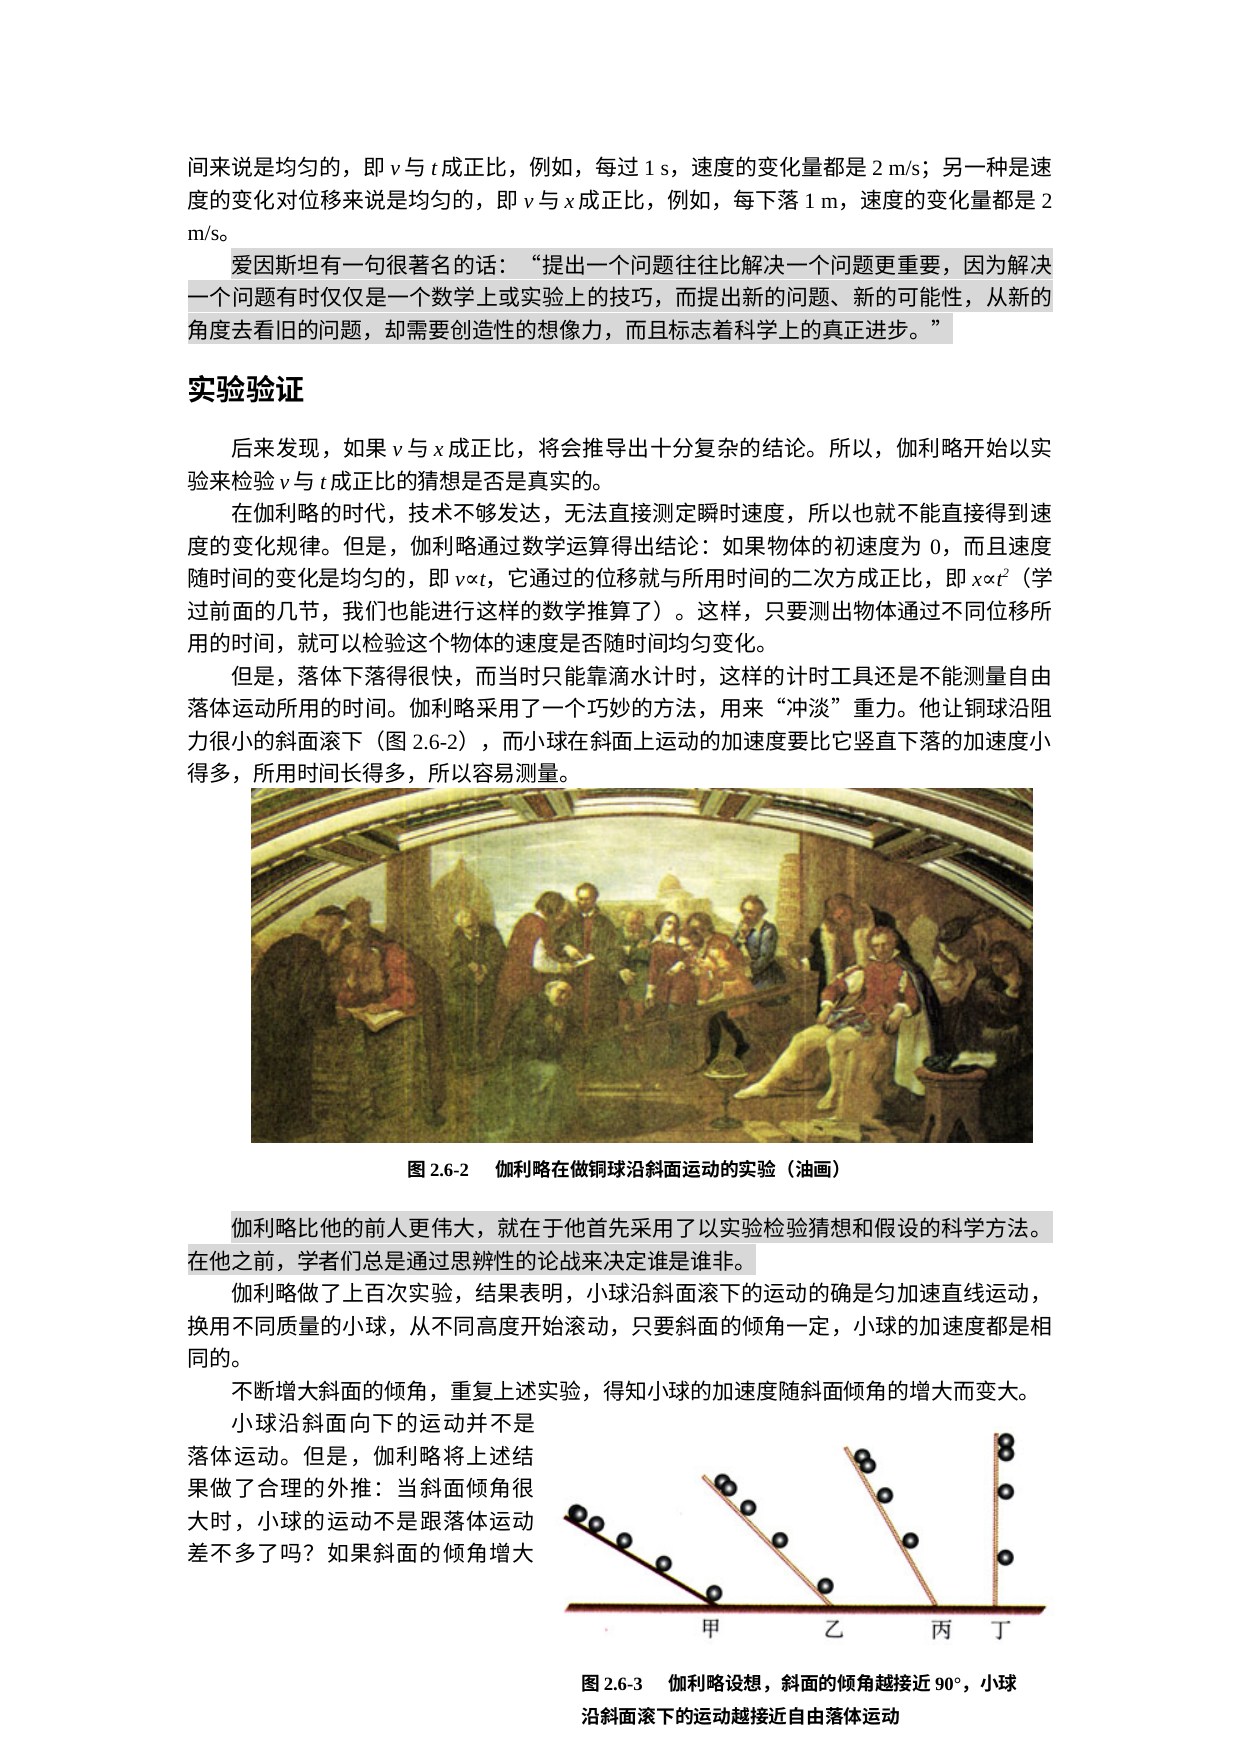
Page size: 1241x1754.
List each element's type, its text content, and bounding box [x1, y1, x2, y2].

text 后来发现，如果v与x成正比，将会推导出十分复杂的结论。所以，伽利略开始以实验来检验v与t成正比的猜想是否是真实的。 [187, 431, 1053, 496]
text 伽利略做了上百次实验，结果表明，小球沿斜面滚下的运动的确是匀加速直线运动，换用不同质量的小球，从不同高度开始滚动，只要斜面的倾角一定，小球的加速度都是相同的。 [187, 1276, 1053, 1373]
text 爱因斯坦有一句很著名的话：“提出一个问题往往比解决一个问题更重要，因为解决一个问题有时仅仅是一个数学上或实验上的技巧，而提出新的问题、新的可能性，从新的角度去看旧的问题，却需要创造性的想像力，而且标志着科学上的真正进步。” [187, 247, 1053, 345]
text 不断增大斜面的倾角，重复上述实验，得知小球的加速度随斜面倾角的增大而变大。 [187, 1373, 1053, 1406]
text 伽利略比他的前人更伟大，就在于他首先采用了以实验检验猜想和假设的科学方法。在他之前，学者们总是通过思辨性的论战来决定谁是谁非。 [187, 1211, 1053, 1276]
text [187, 1406, 1053, 1568]
text 但是，落体下落得很快，而当时只能靠滴水计时，这样的计时工具还是不能测量自由落体运动所用的时间。伽利略采用了一个巧妙的方法，用来“冲淡”重力。他让铜球沿阻力很小的斜面滚下（图2.6-2），而小球在斜面上运动的加速度要比它竖直下落的加速度小得多，所用时间长得多，所以容易测量。 [187, 658, 1053, 788]
text 在伽利略的时代，技术不够发达，无法直接测定瞬时速度，所以也就不能直接得到速度的变化规律。但是，伽利略通过数学运算得出结论：如果物体的初速度为0，而且速度随时间的变化是均匀的，即v∝t，它通过的位移就与所用时间的二次方成正比，即x∝t2（学过前面的几节，我们也能进行这样的数学推算了）。这样，只要测出物体通过不同位移所用的时间，就可以检验这个物体的速度是否随时间均匀变化。 [187, 496, 1053, 658]
subtitle 实验验证 [187, 355, 1053, 420]
picture [251, 788, 1033, 1143]
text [187, 150, 1053, 247]
picture [554, 1426, 1054, 1645]
